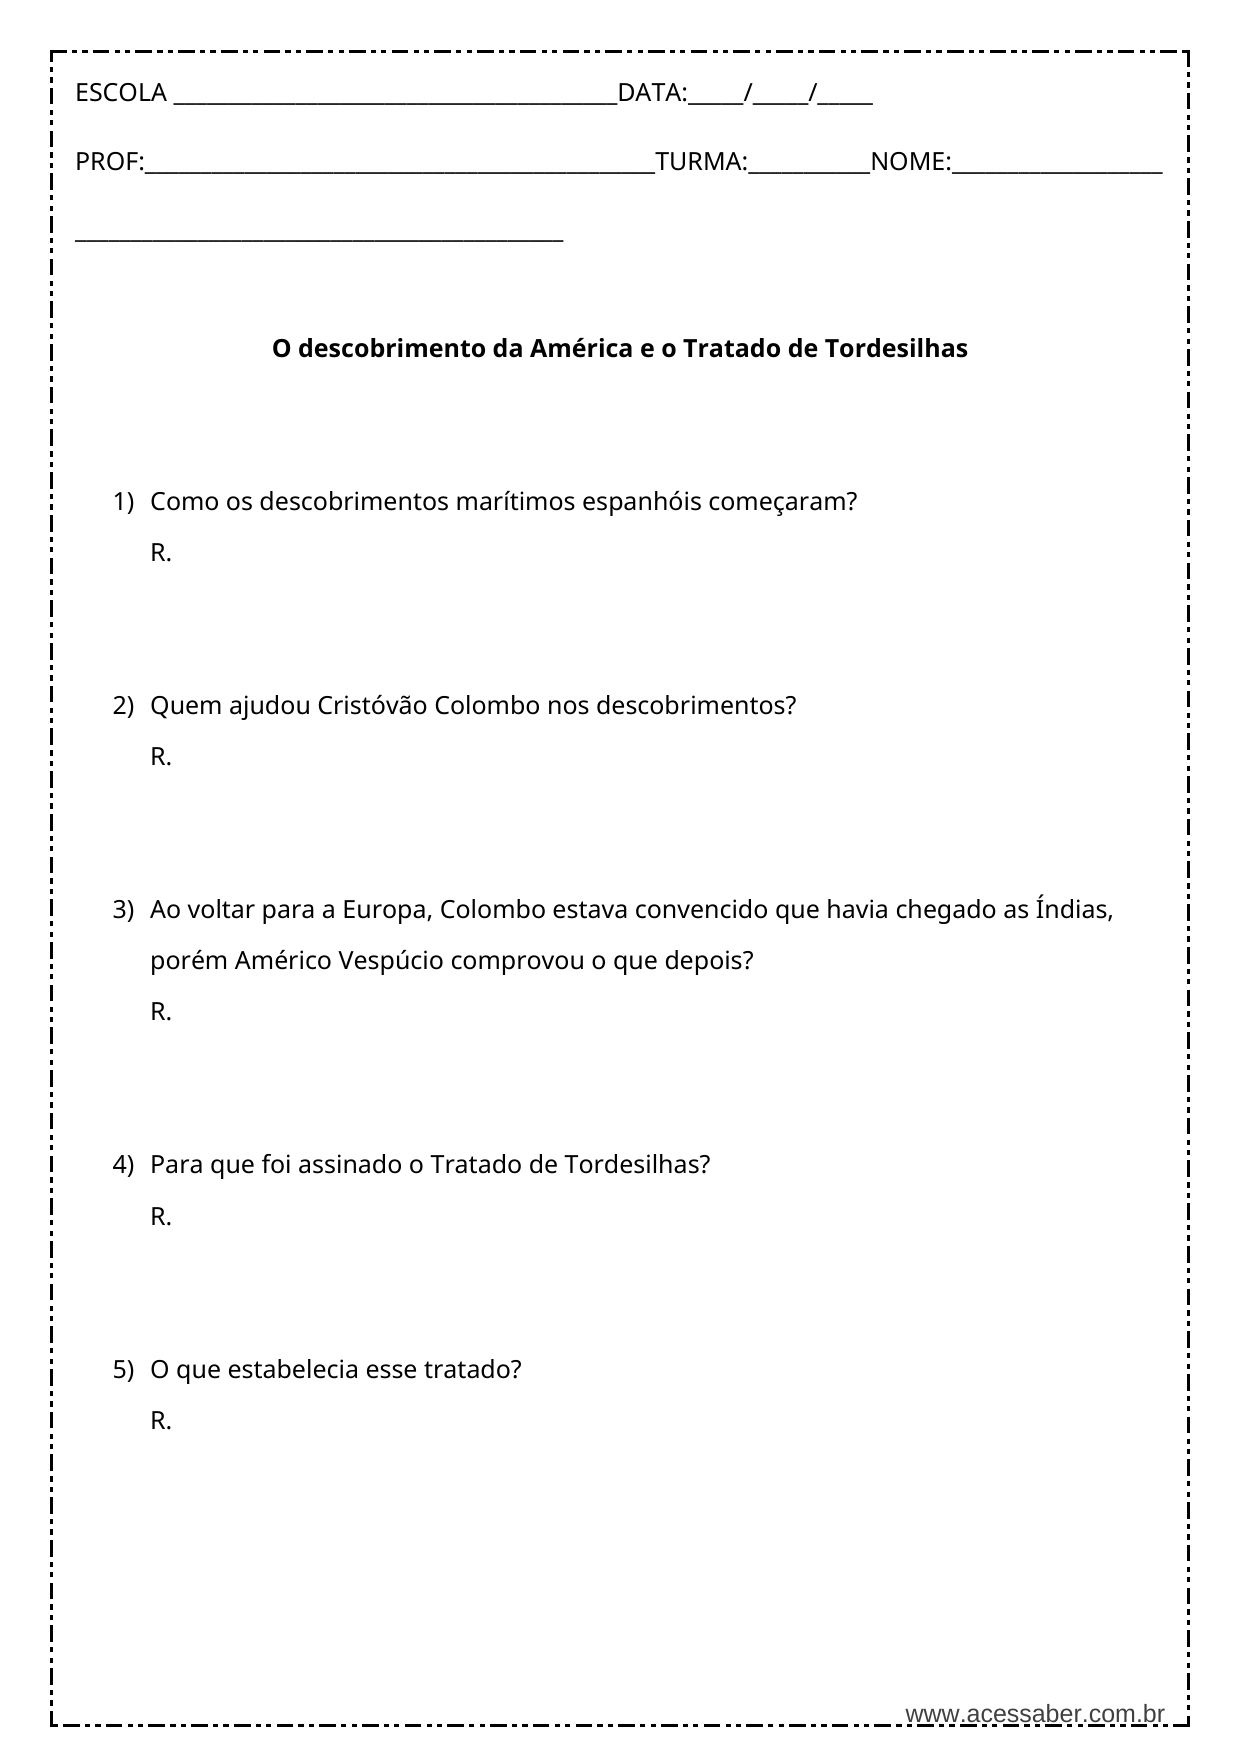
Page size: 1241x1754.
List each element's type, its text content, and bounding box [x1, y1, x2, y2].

list R. [150, 739, 1165, 773]
list R. [150, 1402, 1165, 1436]
text O descobrimento da América e o Tratado de Tordesilhas [75, 330, 1165, 364]
list Para que foi assinado o Tratado de Tordesilhas? [112, 1147, 1165, 1181]
text ESCOLA ________________________________________DATA:_____/_____/_____ [75, 75, 1165, 109]
list Quem ajudou Cristóvão Colombo nos descobrimentos? [112, 688, 1165, 722]
list Como os descobrimentos marítimos espanhóis começaram? [112, 483, 1165, 518]
list R. [150, 994, 1165, 1028]
list O que estabelecia esse tratado? [112, 1351, 1165, 1385]
list R. [150, 534, 1165, 569]
list R. [150, 1198, 1165, 1232]
text PROF:______________________________________________TURMA:___________NOME:_______________________________________________________________ [75, 143, 1165, 245]
list Ao voltar para a Europa, Colombo estava convencido que havia chegado as Índias, porém Américo Vespúcio comprovou o que depois? [112, 892, 1165, 977]
